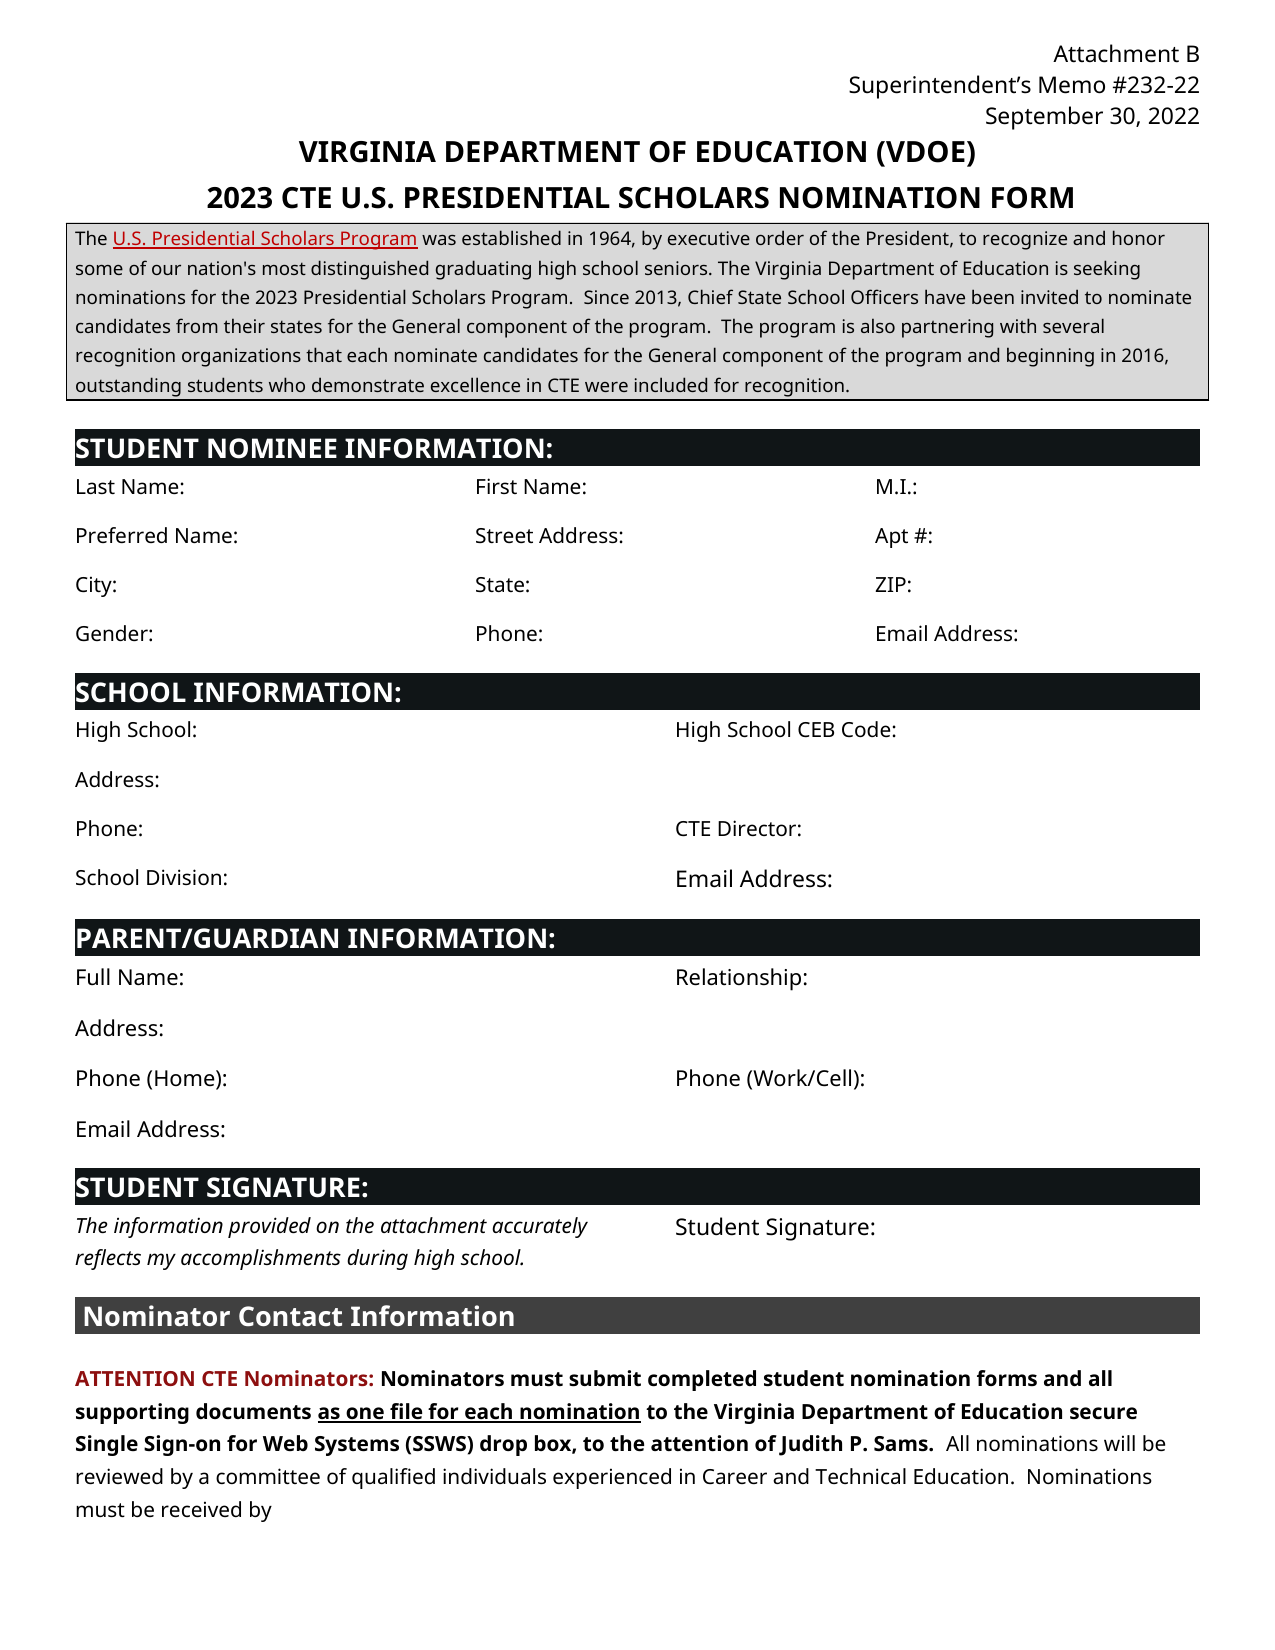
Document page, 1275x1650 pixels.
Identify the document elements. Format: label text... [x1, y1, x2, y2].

text Attachment B [75, 37, 1200, 69]
text School Division: [75, 863, 600, 892]
subtitle STUDENT NOMINEE INFORMATION: [75, 429, 1200, 466]
subtitle PARENT/GUARDIAN INFORMATION: [75, 919, 1200, 956]
text Last Name: [75, 472, 400, 500]
text Email Address: [75, 1114, 600, 1143]
text CTE Director: [675, 814, 1200, 842]
text Email Address: [675, 863, 1200, 894]
text ZIP: [875, 570, 1200, 599]
text Relationship: [675, 962, 1200, 992]
text Street Address: [475, 521, 800, 549]
text Address: [75, 1012, 1200, 1042]
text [75, 1364, 1200, 1523]
text Phone: [475, 619, 800, 648]
text High School: [75, 715, 600, 744]
text Phone: [75, 814, 600, 842]
subtitle SCHOOL INFORMATION: [75, 673, 1200, 710]
text Address: [75, 765, 1200, 793]
text First Name: [475, 472, 800, 500]
text Student Signature: [675, 1211, 1200, 1242]
text Gender: [75, 619, 400, 648]
subtitle Virginia Department of Education (VDOE) 2023 CTE U.S. PRESIDENTIAL SCHOLARS NOMINATION FORM [75, 131, 1200, 217]
text State: [475, 570, 800, 599]
text Superintendent’s Memo #232-22 [75, 69, 1200, 100]
text Phone (Work/Cell): [675, 1063, 1200, 1093]
subtitle STUDENT SIGNATURE: [75, 1168, 1200, 1205]
text High School CEB Code: [675, 715, 1200, 744]
text The U.S. Presidential Scholars Program was established in 1964, by executive order of the President, to recognize and honor some of our nation's most distinguished graduating high school seniors. The Virginia Department of Education is seeking nominations for the 2023 Presidential Scholars Program. Since 2013, Chief State School Officers have been invited to nominate candidates from their states for the General component of the program. The program is also partnering with several recognition organizations that each nominate candidates for the General component of the program and beginning in 2016, outstanding students who demonstrate excellence in CTE were included for recognition. [67, 224, 1208, 399]
text City: [75, 570, 400, 599]
text Apt #: [875, 521, 1200, 549]
text Phone (Home): [75, 1063, 600, 1093]
text September 30, 2022 [75, 100, 1200, 131]
text Email Address: [875, 619, 1200, 648]
text Nominator Contact Information [75, 1297, 1200, 1334]
text Full Name: [75, 962, 600, 992]
text Preferred Name: [75, 521, 400, 549]
text M.I.: [875, 472, 1200, 500]
text The information provided on the attachment accurately reflects my accomplishments during high school. [75, 1211, 600, 1272]
